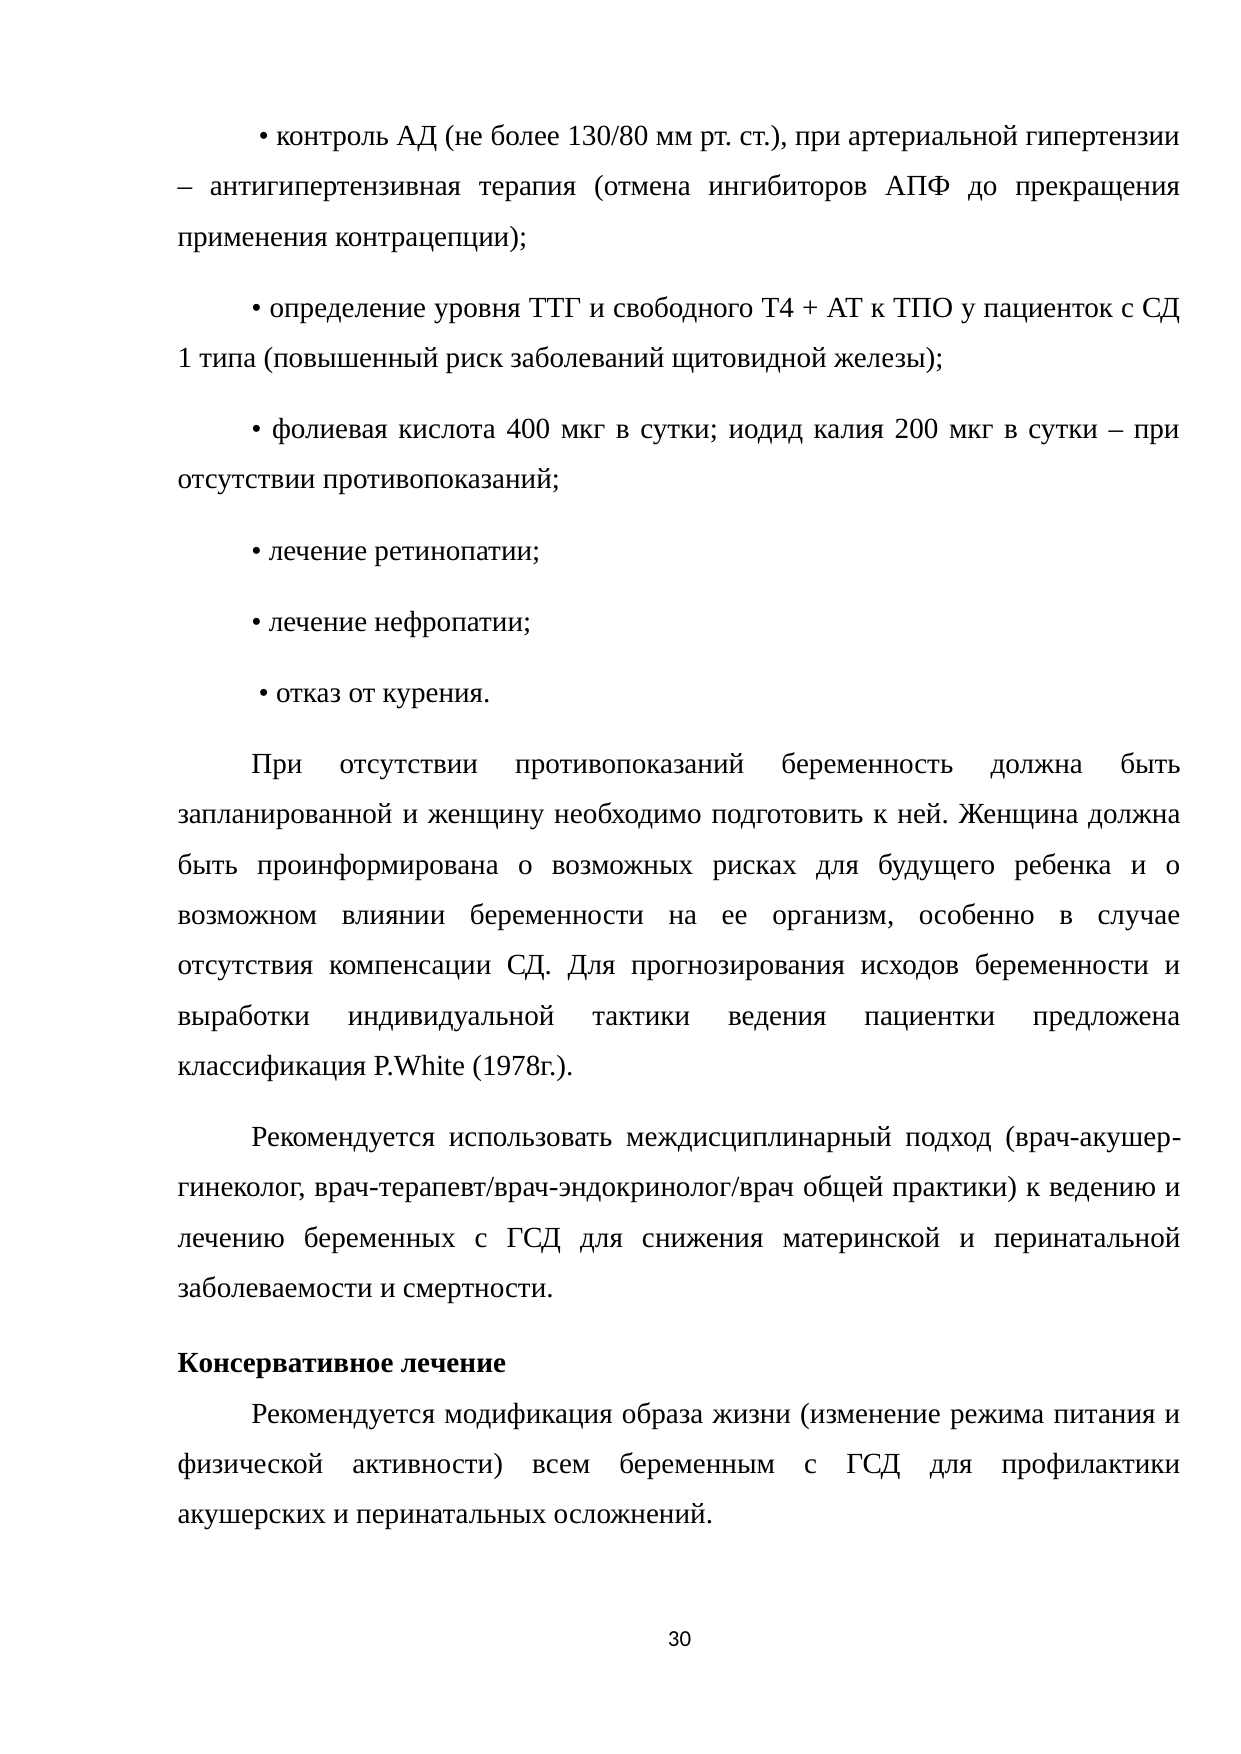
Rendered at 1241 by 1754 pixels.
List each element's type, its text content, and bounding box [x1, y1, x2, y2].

text Рекомендуется использовать междисциплинарный подход (врач-акушер-гинеколог, врач-терапевт/врач-эндокринолог/врач общей практики) к ведению и лечению беременных с ГСД для снижения материнской и перинатальной заболеваемости и смертности. [177, 1119, 1181, 1304]
text • фолиевая кислота 400 мкг в сутки; иодид калия 200 мкг в сутки – при отсутствии противопоказаний; [177, 411, 1181, 495]
text При отсутствии противопоказаний беременность должна быть запланированной и женщину необходимо подготовить к ней. Женщина должна быть проинформирована о возможных рисках для будущего ребенка и о возможном влиянии беременности на ее организм, особенно в случае отсутствия компенсации СД. Для прогнозирования исходов беременности и выработки индивидуальной тактики ведения пациентки предложена классификация P.White (1978г.). [177, 746, 1181, 1082]
subtitle Консервативное лечение [177, 1346, 1181, 1379]
text • лечение ретинопатии; [177, 533, 1181, 566]
text • контроль АД (не более 130/80 мм рт. ст.), при артериальной гипертензии – антигипертензивная терапия (отмена ингибиторов АПФ до прекращения применения контрацепции); [177, 118, 1181, 252]
text • определение уровня ТТГ и свободного Т4 + АТ к ТПО у пациенток с СД 1 типа (повышенный риск заболеваний щитовидной железы); [177, 290, 1181, 374]
text Рекомендуется модификация образа жизни (изменение режима питания и физической активности) всем беременным с ГСД для профилактики акушерских и перинатальных осложнений. [177, 1396, 1181, 1530]
text • лечение нефропатии; [177, 604, 1181, 637]
text • отказ от курения. [177, 675, 1181, 709]
